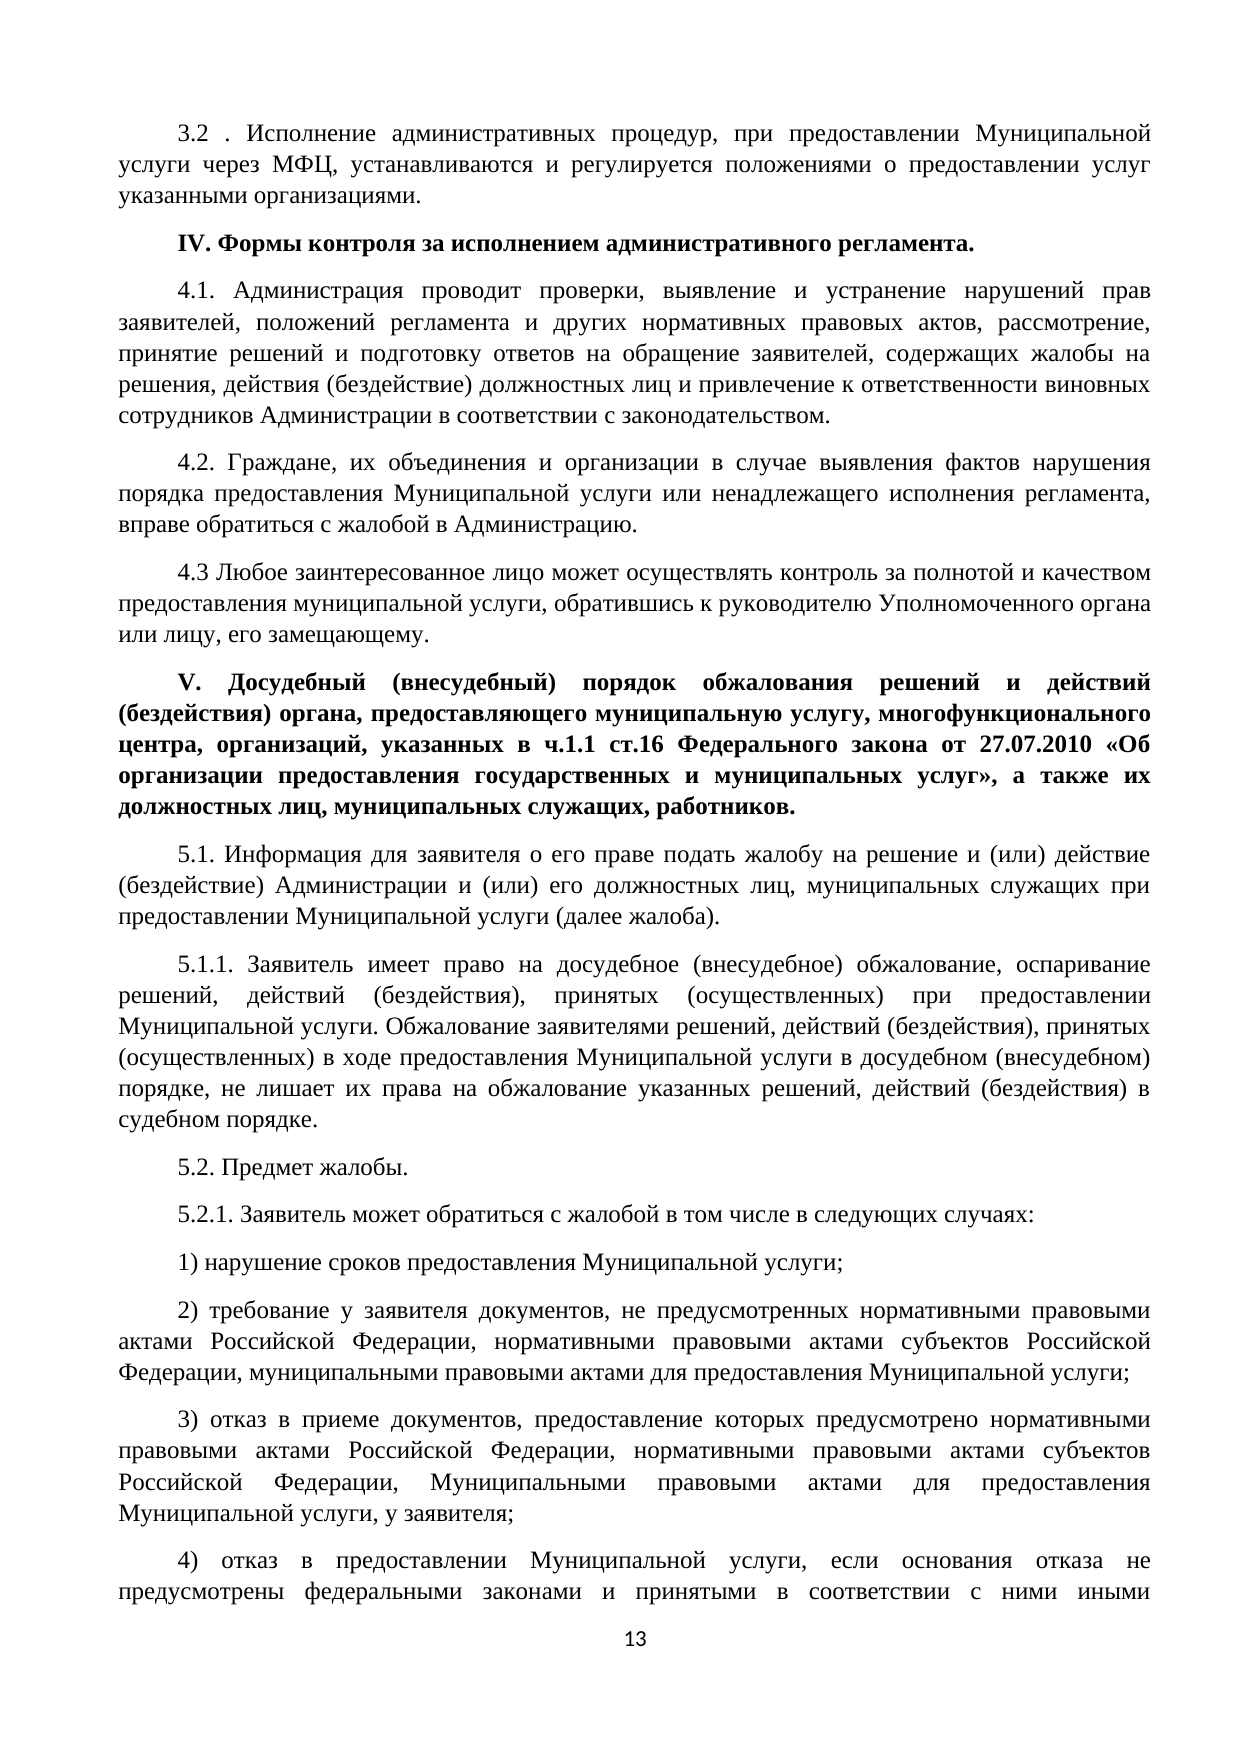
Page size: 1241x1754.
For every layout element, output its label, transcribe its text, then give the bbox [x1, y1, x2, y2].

text IV. Формы контроля за исполнением административного регламента. [118, 228, 1152, 257]
text 3) отказ в приеме документов, предоставление которых предусмотрено нормативными правовыми актами Российской Федерации, нормативными правовыми актами субъектов Российской Федерации, Муниципальными правовыми актами для предоставления Муниципальной услуги, у заявителя; [118, 1404, 1152, 1526]
text 5.1.1. Заявитель имеет право на досудебное (внесудебное) обжалование, оспаривание решений, действий (бездействия), принятых (осуществленных) при предоставлении Муниципальной услуги. Обжалование заявителями решений, действий (бездействия), принятых (осуществленных) в ходе предоставления Муниципальной услуги в досудебном (внесудебном) порядке, не лишает их права на обжалование указанных решений, действий (бездействия) в судебном порядке. [118, 949, 1152, 1133]
text 3.2 . Исполнение административных процедур, при предоставлении Муниципальной услуги через МФЦ, устанавливаются и регулируется положениями о предоставлении услуг указанными организациями. [118, 118, 1152, 209]
text 5.2. Предмет жалобы. [118, 1152, 1152, 1180]
text 2) требование у заявителя документов, не предусмотренных нормативными правовыми актами Российской Федерации, нормативными правовыми актами субъектов Российской Федерации, муниципальными правовыми актами для предоставления Муниципальной услуги; [118, 1295, 1152, 1386]
text V. Досудебный (внесудебный) порядок обжалования решений и действий (бездействия) органа, предоставляющего муниципальную услугу, многофункционального центра, организаций, указанных в ч.1.1 ст.16 Федерального закона от 27.07.2010 «Об организации предоставления государственных и муниципальных услуг», а также их должностных лиц, муниципальных служащих, работников. [118, 667, 1152, 820]
text 4.2. Граждане, их объединения и организации в случае выявления фактов нарушения порядка предоставления Муниципальной услуги или ненадлежащего исполнения регламента, вправе обратиться с жалобой в Администрацию. [118, 447, 1152, 538]
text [118, 1545, 1152, 1605]
text 4.3 Любое заинтересованное лицо может осуществлять контроль за полнотой и качеством предоставления муниципальной услуги, обратившись к руководителю Уполномоченного органа или лицу, его замещающему. [118, 557, 1152, 648]
text 1) нарушение сроков предоставления Муниципальной услуги; [118, 1247, 1152, 1276]
text 5.2.1. Заявитель может обратиться с жалобой в том числе в следующих случаях: [118, 1199, 1152, 1228]
text 4.1. Администрация проводит проверки, выявление и устранение нарушений прав заявителей, положений регламента и других нормативных правовых актов, рассмотрение, принятие решений и подготовку ответов на обращение заявителей, содержащих жалобы на решения, действия (бездействие) должностных лиц и привлечение к ответственности виновных сотрудников Администрации в соответствии с законодательством. [118, 276, 1152, 428]
text 5.1. Информация для заявителя о его праве подать жалобу на решение и (или) действие (бездействие) Администрации и (или) его должностных лиц, муниципальных служащих при предоставлении Муниципальной услуги (далее жалоба). [118, 839, 1152, 930]
